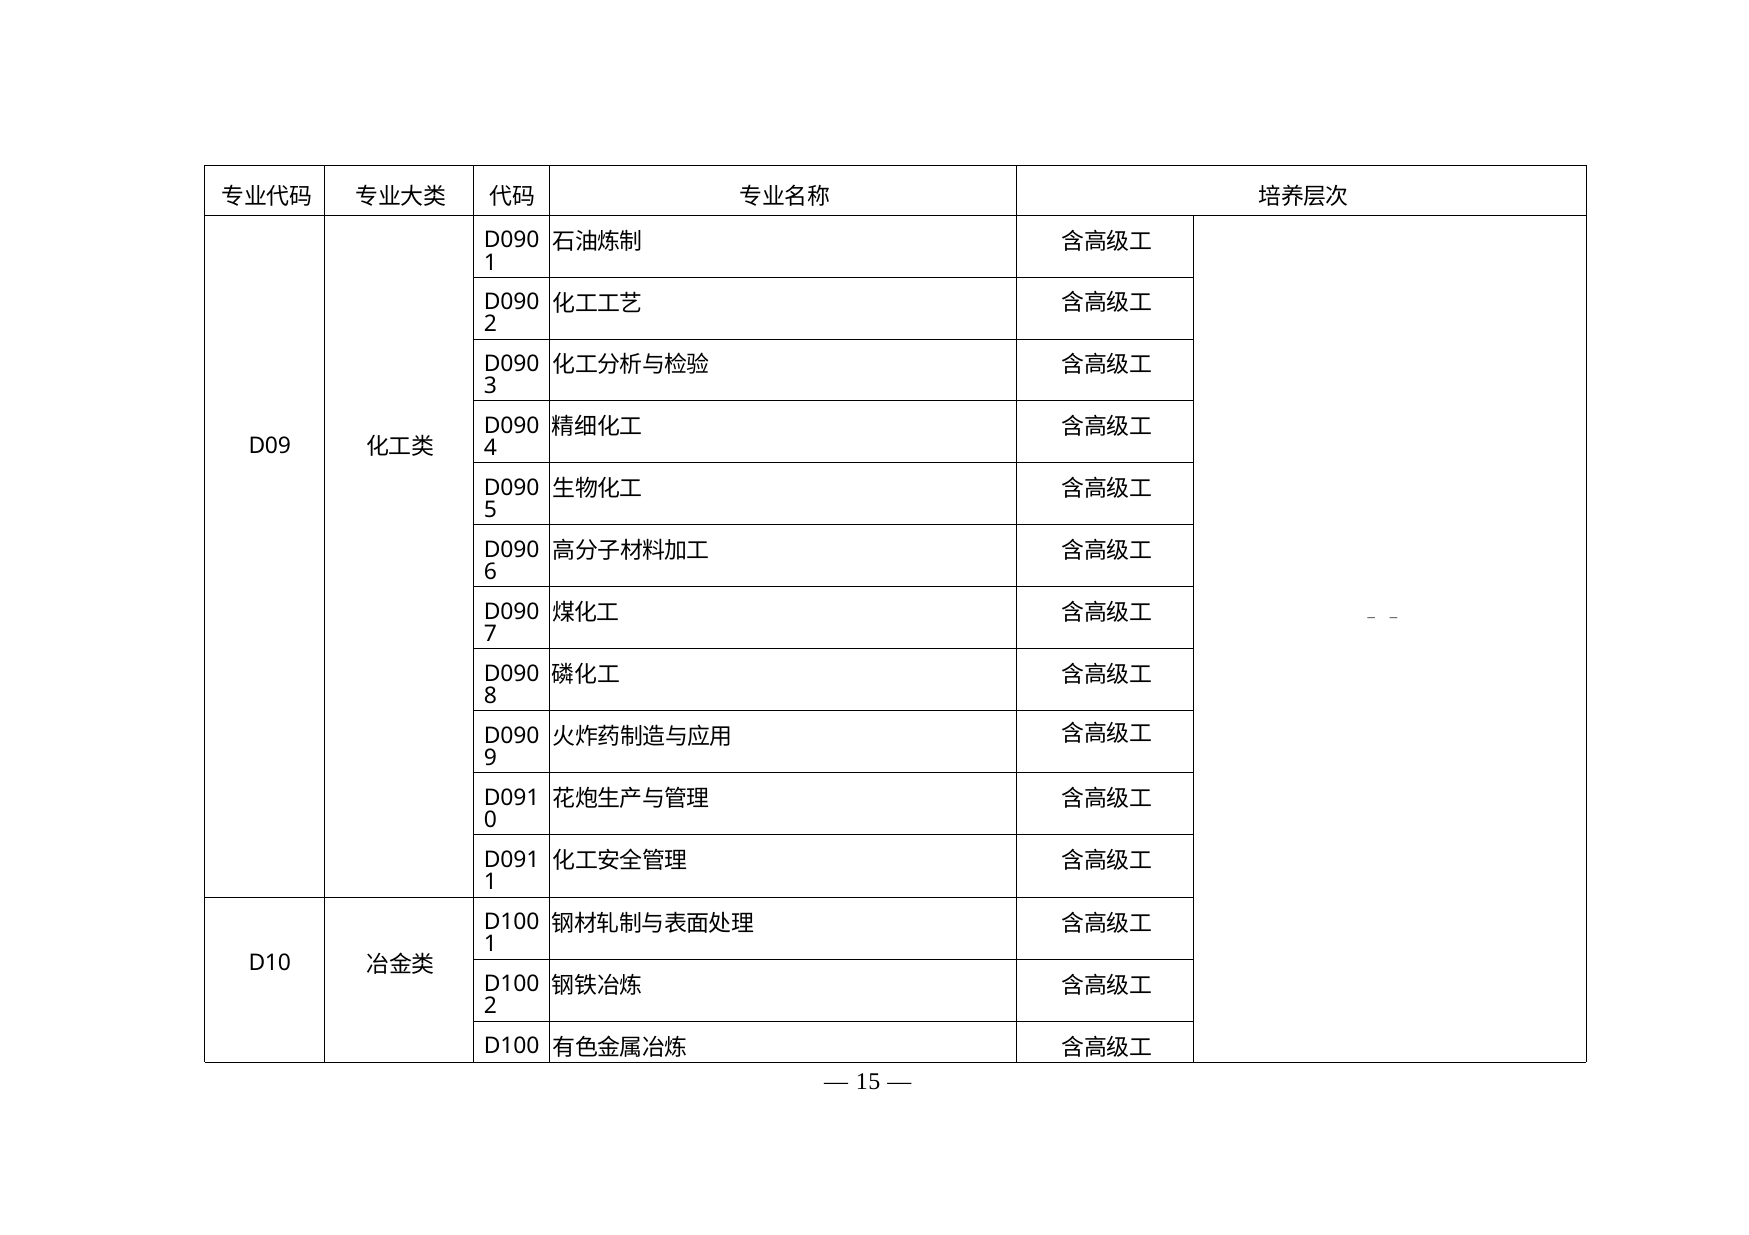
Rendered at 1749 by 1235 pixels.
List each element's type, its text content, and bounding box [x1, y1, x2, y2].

table_header 专业大类 [325, 166, 473, 215]
table_cell 生物化工 [550, 463, 1016, 524]
table_cell 有色金属冶炼 [550, 1022, 1016, 1062]
table_cell D1001 [474, 898, 549, 958]
table_cell —— [1194, 216, 1586, 1062]
table_cell D0902 [474, 278, 549, 338]
table_cell 含高级工 [1017, 401, 1193, 462]
table_cell 化工分析与检验 [550, 340, 1016, 400]
table_cell 石油炼制 [550, 216, 1016, 277]
table_cell D1002 [474, 960, 549, 1021]
table_cell 化工类 [325, 216, 473, 896]
table_cell 花炮生产与管理 [550, 773, 1016, 834]
table_cell 化工安全管理 [550, 835, 1016, 896]
table_cell D0904 [474, 401, 549, 462]
table_cell 含高级工 [1017, 773, 1193, 834]
table_cell D0906 [474, 525, 549, 586]
table_cell D0903 [474, 340, 549, 400]
table_cell 含高级工 [1017, 898, 1193, 958]
table_cell D0905 [474, 463, 549, 524]
table_cell 冶金类 [325, 898, 473, 1062]
table_cell 高分子材料加工 [550, 525, 1016, 586]
table_cell D1003 [474, 1022, 549, 1062]
table_cell D0901 [474, 216, 549, 277]
table_cell 火炸药制造与应用 [550, 711, 1016, 772]
table_cell 磷化工 [550, 649, 1016, 710]
table_cell D0907 [474, 587, 549, 648]
table_cell 含高级工 [1017, 525, 1193, 586]
table_cell 含高级工 [1017, 649, 1193, 710]
table_cell 精细化工 [550, 401, 1016, 462]
table_cell 含高级工 [1017, 587, 1193, 648]
table_header 专业名称 [550, 166, 1016, 215]
table_cell 含高级工 [1017, 278, 1193, 338]
table_cell 钢铁冶炼 [550, 960, 1016, 1021]
table_cell D09 [205, 216, 324, 896]
table_cell 含高级工 [1017, 835, 1193, 896]
table_cell 含高级工 [1017, 340, 1193, 400]
table_cell 化工工艺 [550, 278, 1016, 338]
table_cell D0911 [474, 835, 549, 896]
table_cell 含高级工 [1017, 1022, 1193, 1062]
table_header 专业代码 [205, 166, 324, 215]
table_header 代码 [474, 166, 549, 215]
table_cell 钢材轧制与表面处理 [550, 898, 1016, 958]
table_cell 煤化工 [550, 587, 1016, 648]
table_cell 含高级工 [1017, 960, 1193, 1021]
table_cell D0910 [474, 773, 549, 834]
table_cell D0909 [474, 711, 549, 772]
table_cell D10 [205, 898, 324, 1062]
table_cell 含高级工 [1017, 216, 1193, 277]
table_cell D0908 [474, 649, 549, 710]
table_cell 含高级工 [1017, 463, 1193, 524]
table_header 培养层次 [1017, 166, 1586, 215]
table_cell 含高级工 [1017, 711, 1193, 772]
